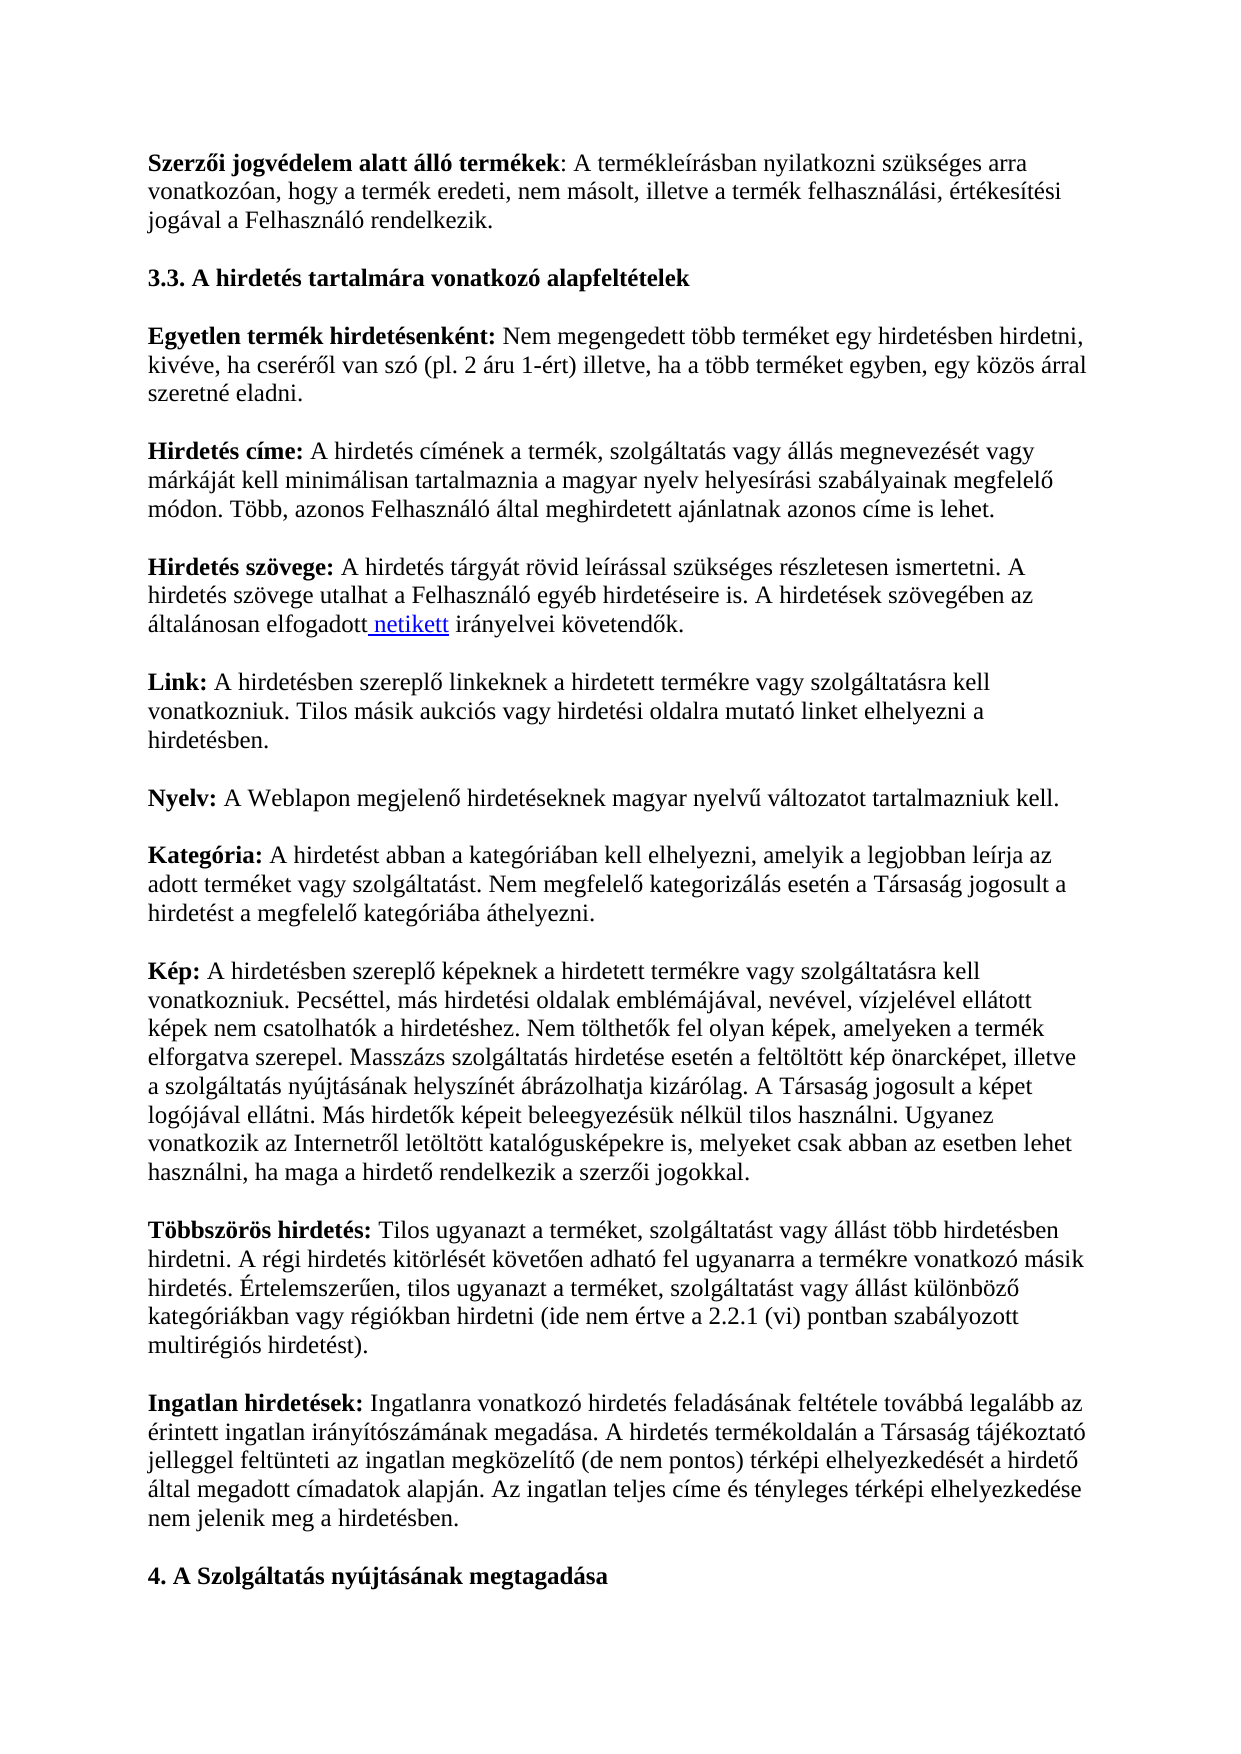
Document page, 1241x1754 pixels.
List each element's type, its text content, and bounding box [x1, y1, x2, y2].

text Link: A hirdetésben szereplő linkeknek a hirdetett termékre vagy szolgáltatásra kell vonatkozniuk. Tilos másik aukciós vagy hirdetési oldalra mutató linket elhelyezni a hirdetésben. [148, 667, 1093, 753]
text Hirdetés címe: A hirdetés címének a termék, szolgáltatás vagy állás megnevezését vagy márkáját kell minimálisan tartalmaznia a magyar nyelv helyesírási szabályainak megfelelő módon. Több, azonos Felhasználó által meghirdetett ajánlatnak azonos címe is lehet. [148, 436, 1093, 523]
text 3.3. A hirdetés tartalmára vonatkozó alapfeltételek [148, 263, 1093, 292]
text Hirdetés szövege: A hirdetés tárgyát rövid leírással szükséges részletesen ismertetni. A hirdetés szövege utalhat a Felhasználó egyéb hirdetéseire is. A hirdetések szövegében az általánosan elfogadott netikett irányelvei követendők. [148, 552, 1093, 638]
text Ingatlan hirdetések: Ingatlanra vonatkozó hirdetés feladásának feltétele továbbá legalább az érintett ingatlan irányítószámának megadása. A hirdetés termékoldalán a Társaság tájékoztató jelleggel feltünteti az ingatlan megközelítő (de nem pontos) térképi elhelyezkedését a hirdető által megadott címadatok alapján. Az ingatlan teljes címe és tényleges térképi elhelyezkedése nem jelenik meg a hirdetésben. [148, 1388, 1093, 1532]
text Többszörös hirdetés: Tilos ugyanazt a terméket, szolgáltatást vagy állást több hirdetésben hirdetni. A régi hirdetés kitörlését követően adható fel ugyanarra a termékre vonatkozó másik hirdetés. Értelemszerűen, tilos ugyanazt a terméket, szolgáltatást vagy állást különböző kategóriákban vagy régiókban hirdetni (ide nem értve a 2.2.1 (vi) pontban szabályozott multirégiós hirdetést). [148, 1215, 1093, 1359]
text Kép: A hirdetésben szereplő képeknek a hirdetett termékre vagy szolgáltatásra kell vonatkozniuk. Pecséttel, más hirdetési oldalak emblémájával, nevével, vízjelével ellátott képek nem csatolhatók a hirdetéshez. Nem tölthetők fel olyan képek, amelyeken a termék elforgatva szerepel. Masszázs szolgáltatás hirdetése esetén a feltöltött kép önarcképet, illetve a szolgáltatás nyújtásának helyszínét ábrázolhatja kizárólag. A Társaság jogosult a képet logójával ellátni. Más hirdetők képeit beleegyezésük nélkül tilos használni. Ugyanez vonatkozik az Internetről letöltött katalógusképekre is, melyeket csak abban az esetben lehet használni, ha maga a hirdető rendelkezik a szerzői jogokkal. [148, 956, 1093, 1186]
text Egyetlen termék hirdetésenként: Nem megengedett több terméket egy hirdetésben hirdetni, kivéve, ha cseréről van szó (pl. 2 áru 1-ért) illetve, ha a több terméket egyben, egy közös árral szeretné eladni. [148, 321, 1093, 407]
text 4. A Szolgáltatás nyújtásának megtagadása [148, 1561, 1093, 1590]
text Kategória: A hirdetést abban a kategóriában kell elhelyezni, amelyik a legjobban leírja az adott terméket vagy szolgáltatást. Nem megfelelő kategorizálás esetén a Társaság jogosult a hirdetést a megfelelő kategóriába áthelyezni. [148, 841, 1093, 927]
text Szerzői jogvédelem alatt álló termékek: A termékleírásban nyilatkozni szükséges arra vonatkozóan, hogy a termék eredeti, nem másolt, illetve a termék felhasználási, értékesítési jogával a Felhasználó rendelkezik. [148, 148, 1093, 234]
text Nyelv: A Weblapon megjelenő hirdetéseknek magyar nyelvű változatot tartalmazniuk kell. [148, 783, 1093, 811]
